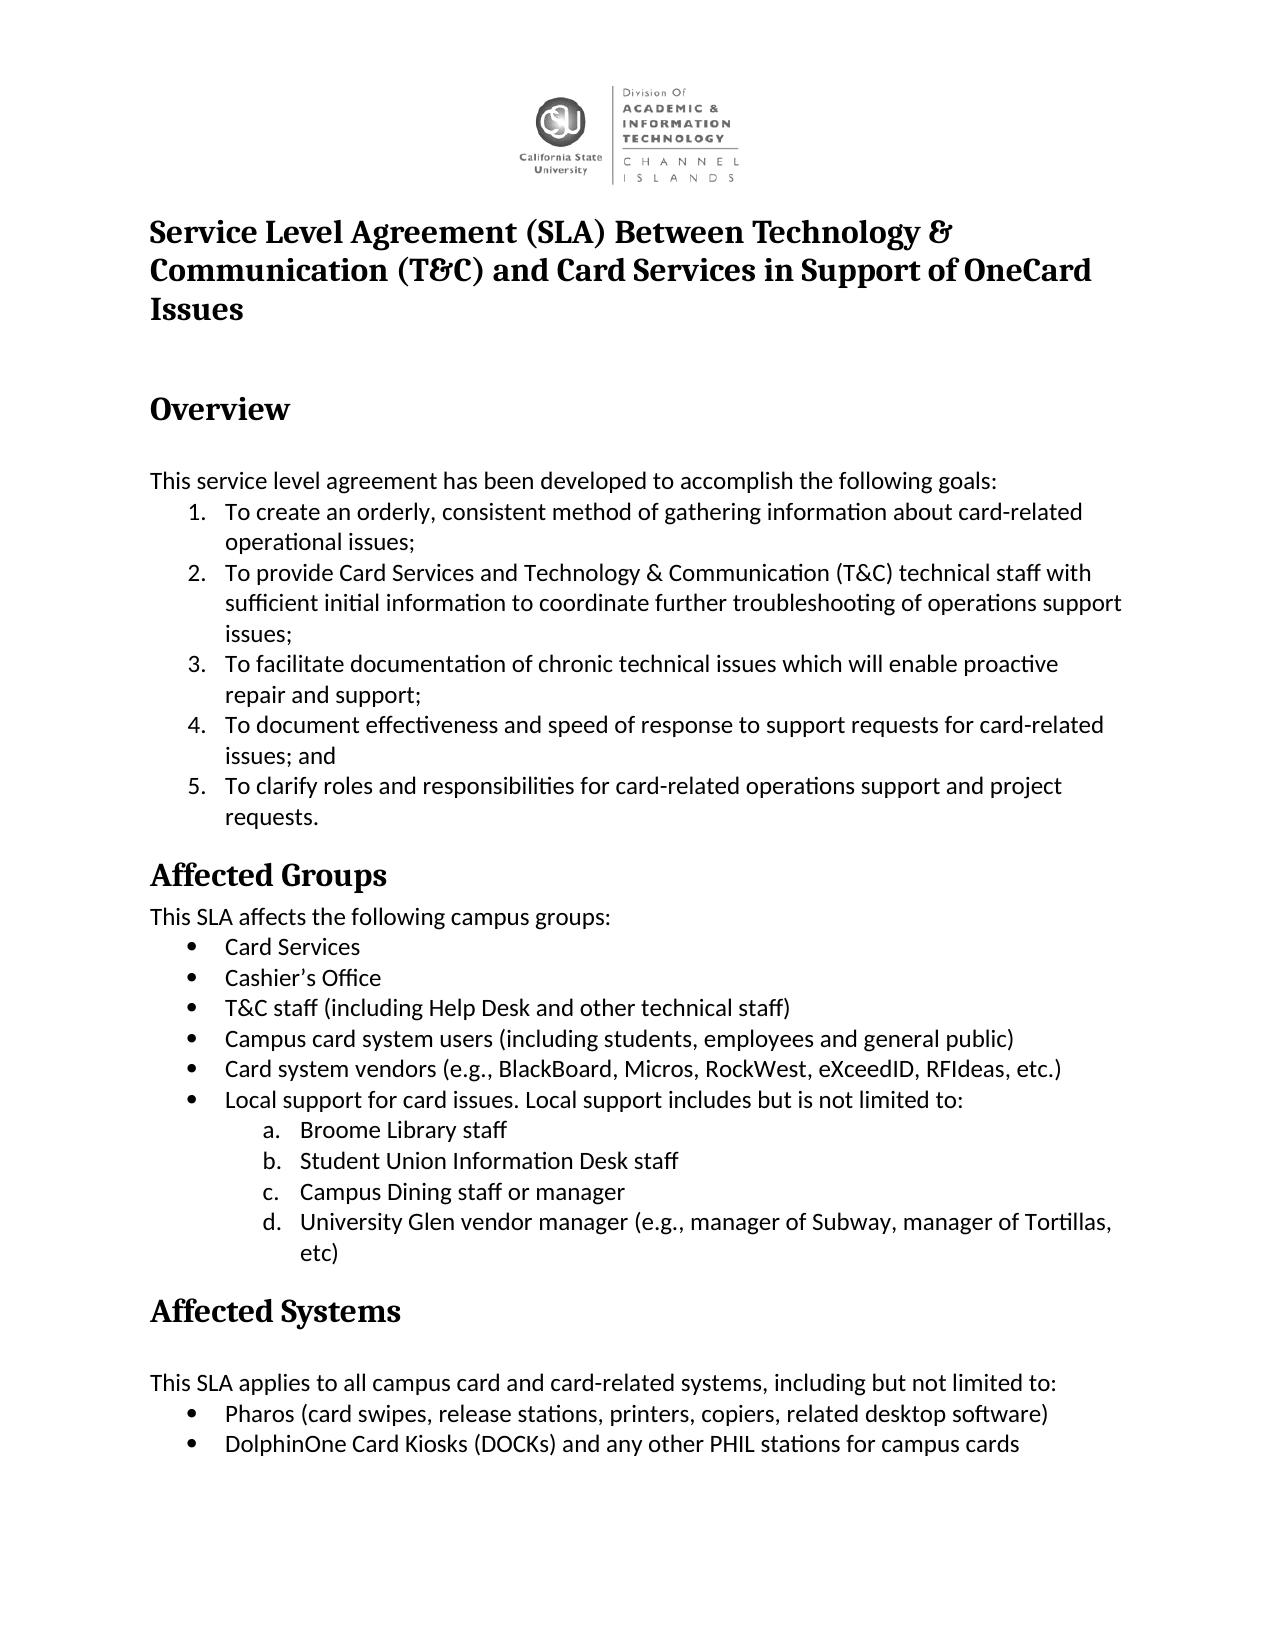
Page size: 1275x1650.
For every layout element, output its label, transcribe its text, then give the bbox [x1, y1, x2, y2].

list Card system vendors (e.g., BlackBoard, Micros, RockWest, eXceedID, RFIdeas, etc.) [187, 1054, 1125, 1084]
list To create an orderly, consistent method of gathering information about card-related operational issues; [187, 496, 1125, 557]
list Student Union Information Desk staff [262, 1145, 1125, 1176]
list Broome Library staff [262, 1115, 1125, 1145]
list T&C staff (including Help Desk and other technical staff) [187, 993, 1125, 1023]
subtitle Affected Groups [150, 856, 1125, 895]
list Local support for card issues. Local support includes but is not limited to: [187, 1084, 1125, 1115]
list To document effectiveness and speed of response to support requests for card-related issues; and [187, 709, 1125, 770]
list DolphinOne Card Kiosks (DOCKs) and any other PHIL stations for campus cards [187, 1428, 1125, 1459]
list To provide Card Services and Technology & Communication (T&C) technical staff with sufficient initial information to coordinate further troubleshooting of operations support issues; [187, 557, 1125, 648]
list Cashier’s Office [187, 962, 1125, 993]
list Campus card system users (including students, employees and general public) [187, 1023, 1125, 1054]
text This service level agreement has been developed to accomplish the following goals: [150, 465, 1125, 496]
list Campus Dining staff or manager [262, 1176, 1125, 1206]
text This SLA affects the following campus groups: [150, 901, 1125, 932]
subtitle Service Level Agreement (SLA) Between Technology & Communication (T&C) and Card Services in Support of OneCard Issues [150, 213, 1125, 328]
list Pharos (card swipes, release stations, printers, copiers, related desktop software) [187, 1398, 1125, 1428]
list To clarify roles and responsibilities for card-related operations support and project requests. [187, 770, 1125, 831]
text This SLA applies to all campus card and card-related systems, including but not limited to: [150, 1367, 1125, 1398]
subtitle Overview [150, 390, 1125, 428]
list To facilitate documentation of chronic technical issues which will enable proactive repair and support; [187, 648, 1125, 709]
list University Glen vendor manager (e.g., manager of Subway, manager of Tortillas, etc) [262, 1206, 1125, 1267]
subtitle Affected Systems [150, 1292, 1125, 1331]
list Card Services [187, 932, 1125, 962]
